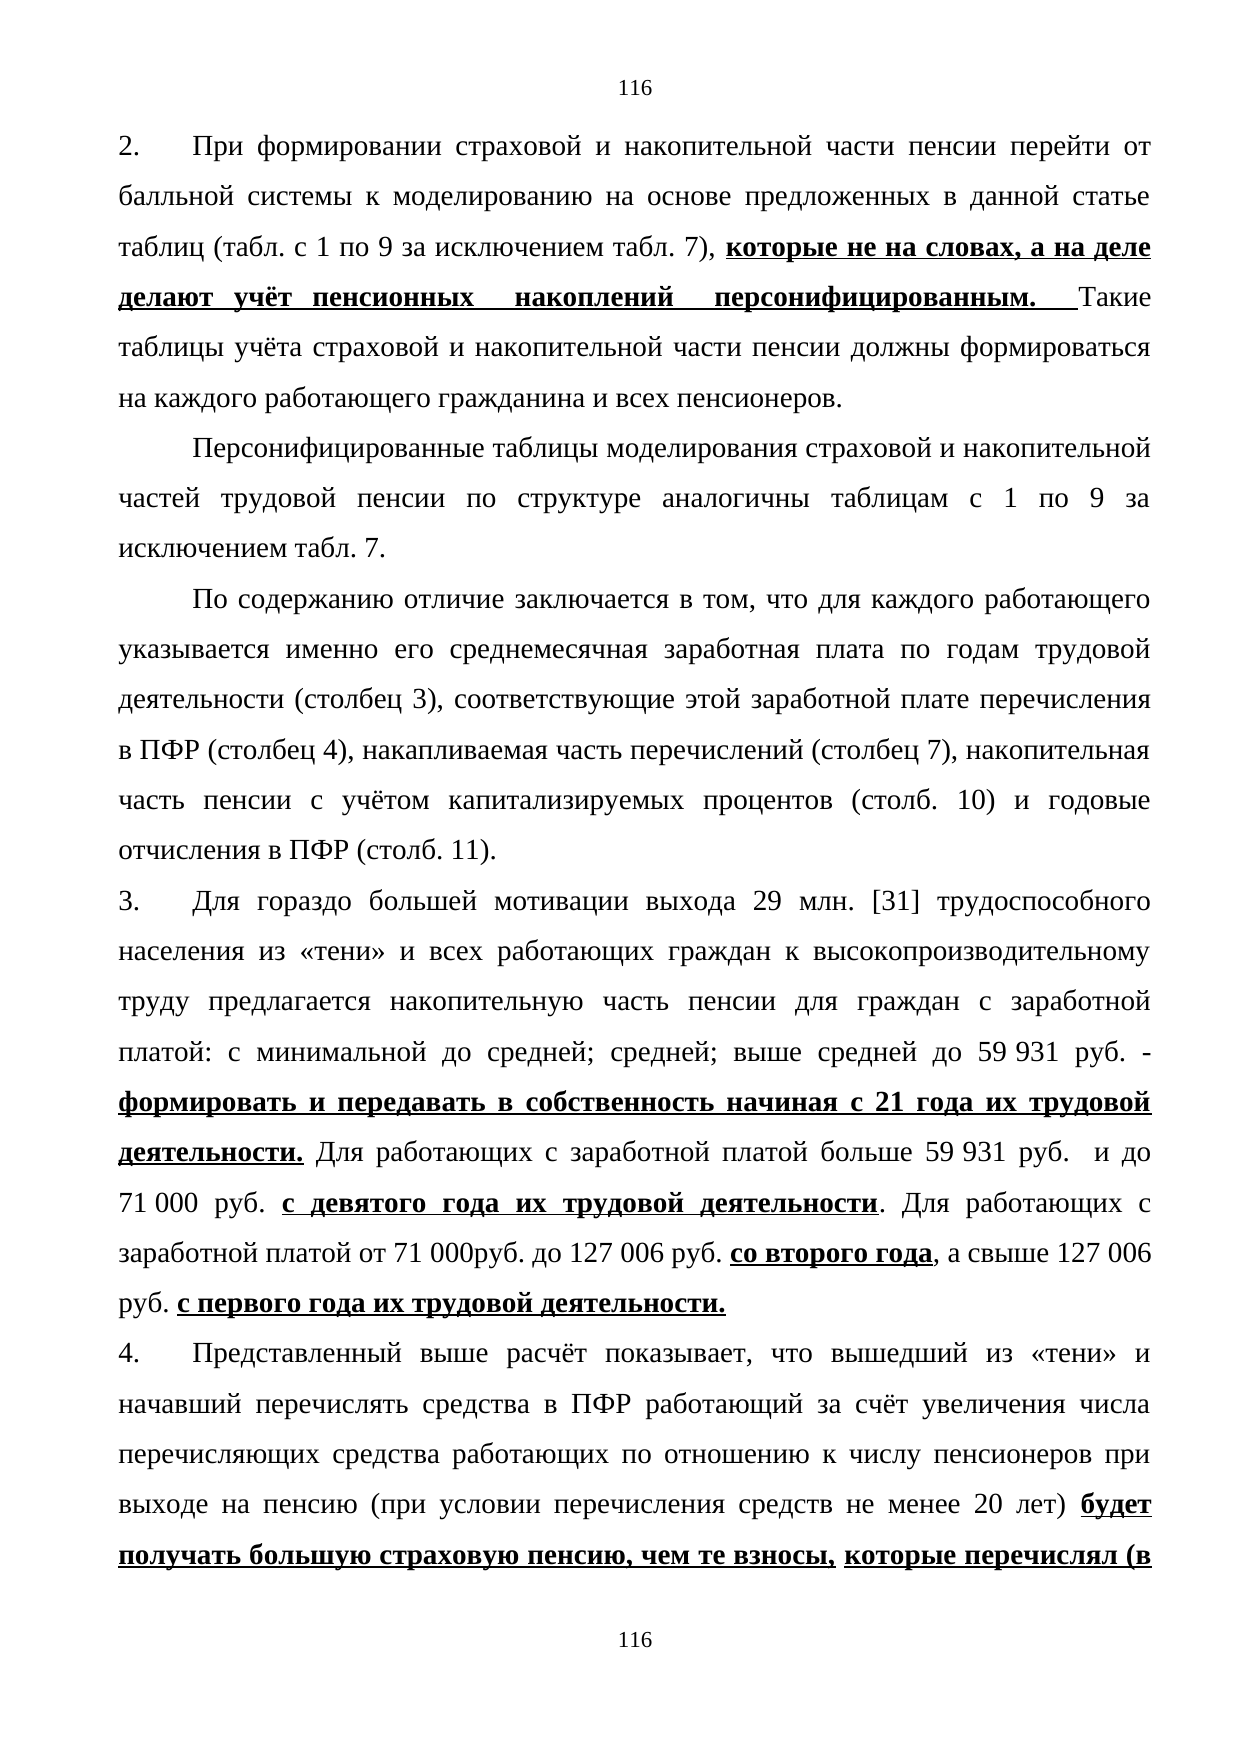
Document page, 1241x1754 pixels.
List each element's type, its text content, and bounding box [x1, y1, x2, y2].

list Для гораздо большей мотивации выхода 29 млн. [31] трудоспособного населения из «тени» и всех работающих граждан к высокопроизводительному труду предлагается накопительную часть пенсии для граждан с заработной платой: с минимальной до средней; средней; выше средней до 59 931 руб. - формировать и передавать в собственность начиная с 21 года их трудовой деятельности. Для работающих с заработной платой больше 59 931 руб. и до 71 000 руб. с девятого года их трудовой деятельности. Для работающих с заработной платой от 71 000руб. до 127 006 руб. со второго года, а свыше 127 006 руб. с первого года их трудовой деятельности. [118, 883, 1152, 1113]
list Для гораздо большей мотивации выхода 29 млн. [31] трудоспособного населения из «тени» и всех работающих граждан к высокопроизводительному труду предлагается накопительную часть пенсии для граждан с заработной платой: с минимальной до средней; средней; выше средней до 59 931 руб. - формировать и передавать в собственность начиная с 21 года их трудовой деятельности. Для работающих с заработной платой больше 59 931 руб. и до 71 000 руб. с девятого года их трудовой деятельности. Для работающих с заработной платой от 71 000руб. до 127 006 руб. со второго года, а свыше 127 006 руб. с первого года их трудовой деятельности. [118, 1115, 1152, 1319]
text По содержанию отличие заключается в том, что для каждого работающего указывается именно его среднемесячная заработная плата по годам трудовой деятельности (столбец 3), соответствующие этой заработной плате перечисления в ПФР (столбец 4), накапливаемая часть перечислений (столбец 7), накопительная часть пенсии с учётом капитализируемых процентов (столб. 10) и годовые отчисления в ПФР (столб. 11). [118, 581, 1152, 866]
text Персонифицированные таблицы моделирования страховой и накопительной частей трудовой пенсии по структуре аналогичны таблицам с 1 по 9 за исключением табл. 7. [118, 430, 1152, 564]
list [118, 1336, 1152, 1570]
list При формировании страховой и накопительной части пенсии перейти от балльной системы к моделированию на основе предложенных в данной статье таблиц (табл. с 1 по 9 за исключением табл. 7), которые не на словах, а на деле делают учёт пенсионных накоплений персонифицированным. Такие таблицы учёта страховой и накопительной части пенсии должны формироваться на каждого работающего гражданина и всех пенсионеров. [118, 128, 1152, 413]
